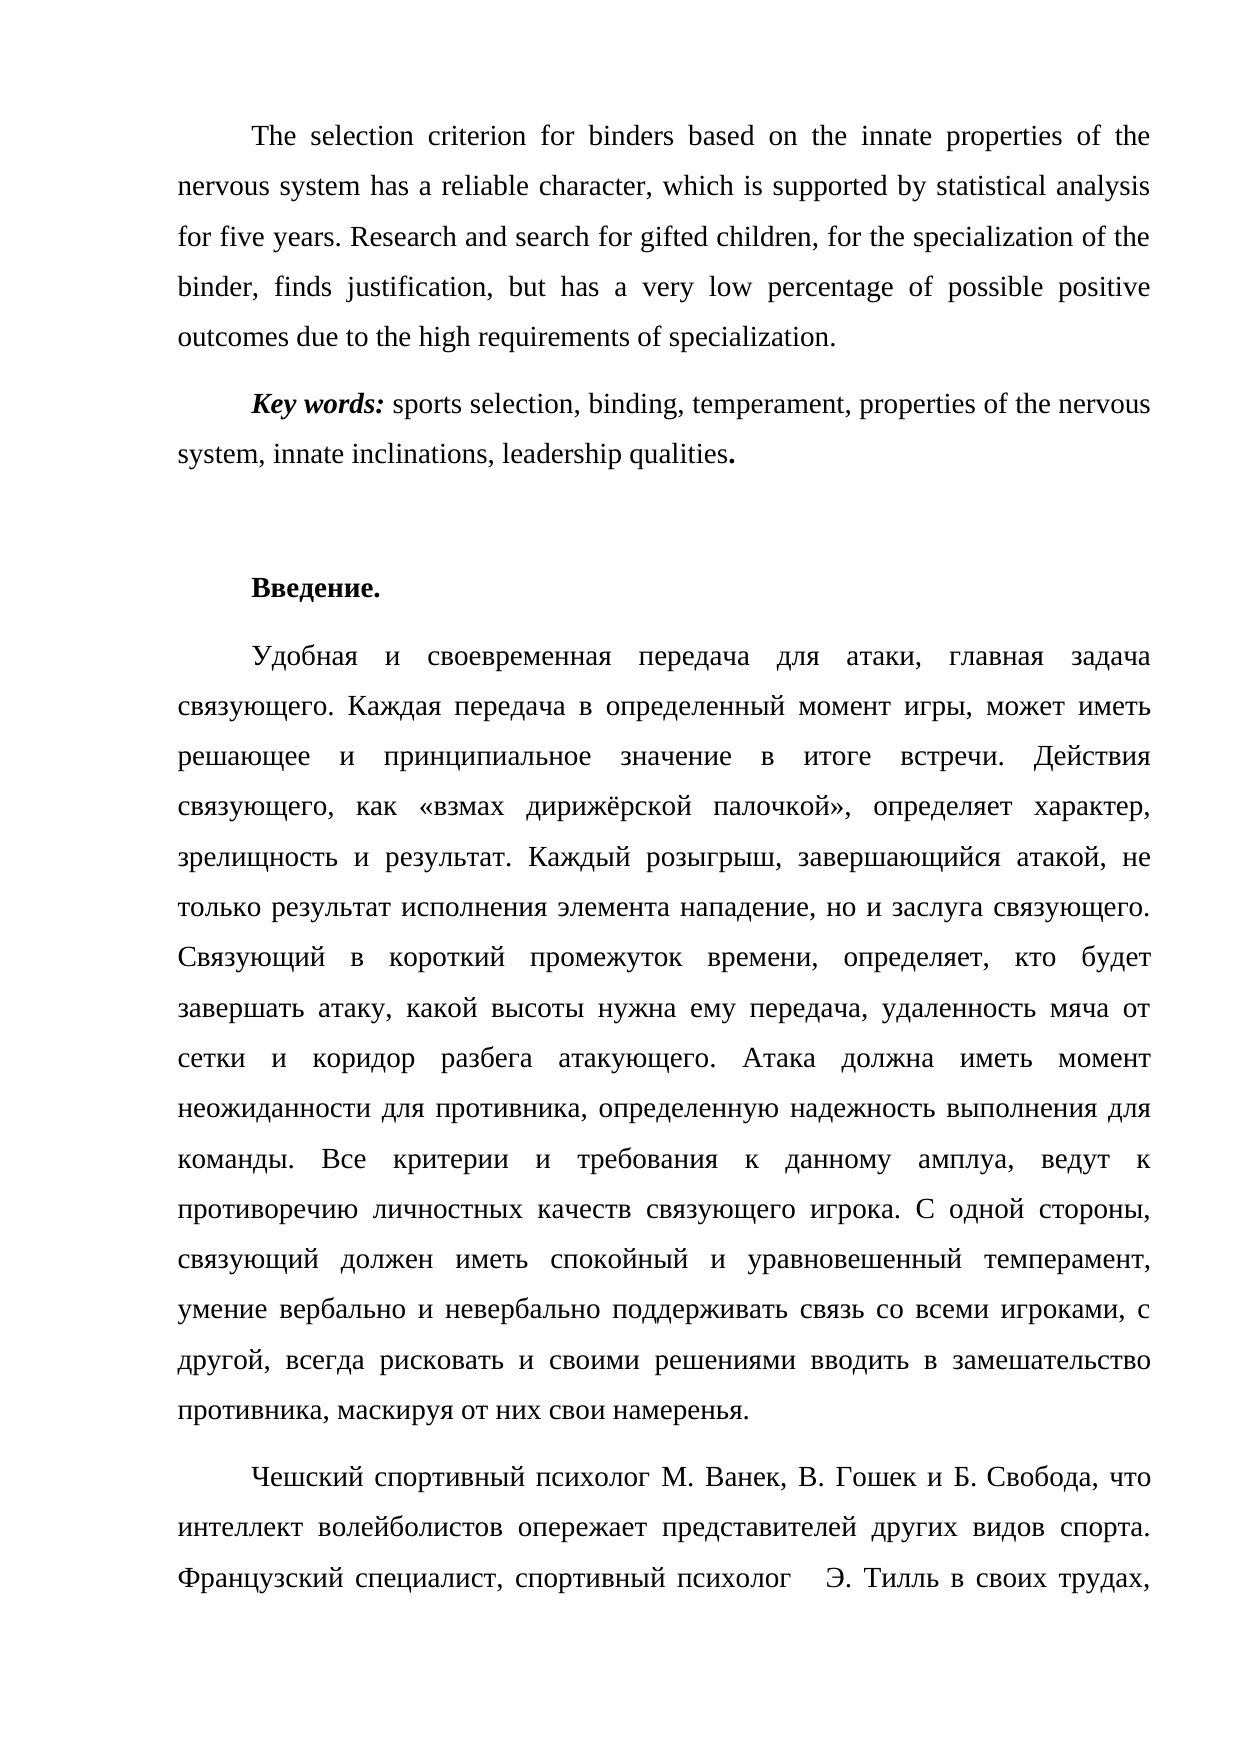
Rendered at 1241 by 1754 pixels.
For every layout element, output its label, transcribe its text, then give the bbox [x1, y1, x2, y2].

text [177, 1459, 1152, 1593]
text The selection criterion for binders based on the innate properties of the nervous system has a reliable character, which is supported by statistical analysis for five years. Research and search for gifted children, for the specialization of the binder, finds justification, but has a very low percentage of possible positive outcomes due to the high requirements of specialization. [177, 118, 1152, 353]
text Удобная и своевременная передача для атаки, главная задача связующего. Каждая передача в определенный момент игры, может иметь решающее и принципиальное значение в итоге встречи. Действия связующего, как «взмах дирижёрской палочкой», определяет характер, зрелищность и результат. Каждый розыгрыш, завершающийся атакой, не только результат исполнения элемента нападение, но и заслуга связующего. Связующий в короткий промежуток времени, определяет, кто будет завершать атаку, какой высоты нужна ему передача, удаленность мяча от сетки и коридор разбега атакующего. Атака должна иметь момент неожиданности для противника, определенную надежность выполнения для команды. Все критерии и требования к данному амплуа, ведут к противоречию личностных качеств связующего игрока. С одной стороны, связующий должен иметь спокойный и уравновешенный темперамент, умение вербально и невербально поддерживать связь со всеми игроками, с другой, всегда рисковать и своими решениями вводить в замешательство противника, маскируя от них свои намеренья. [177, 638, 1152, 1426]
text Key words: sports selection, binding, temperament, properties of the nervous system, innate inclinations, leadership qualities. [177, 386, 1152, 470]
text Введение. [177, 571, 1152, 604]
